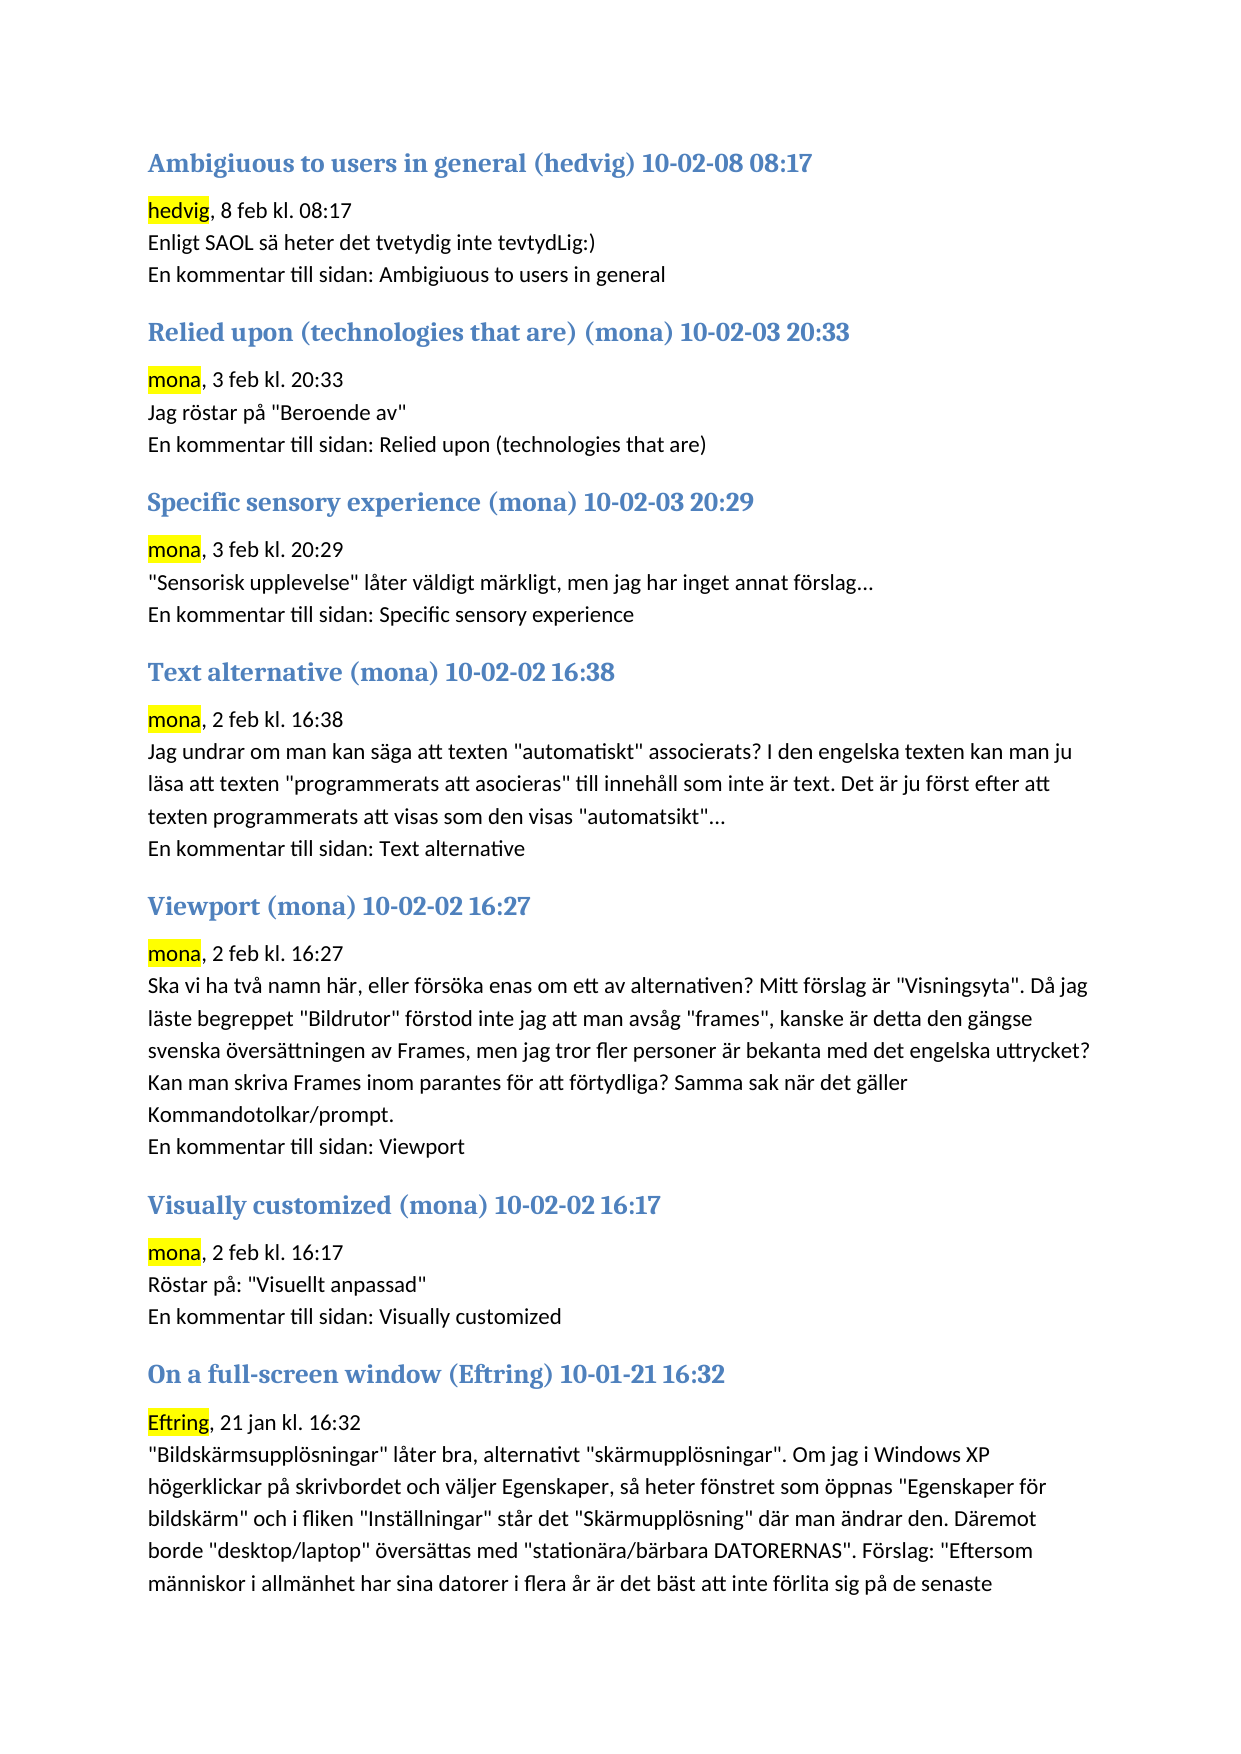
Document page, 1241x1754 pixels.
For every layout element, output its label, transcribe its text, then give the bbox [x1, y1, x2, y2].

subtitle Text alternative (mona) 10-02-02 16:38 [148, 657, 1093, 688]
subtitle Relied upon (technologies that are) (mona) 10-02-03 20:33 [148, 317, 1093, 348]
text mona, 3 feb kl. 20:29 "Sensorisk upplevelse" låter väldigt märkligt, men jag har inget annat förslag... En kommentar till sidan: Specific sensory experience [148, 535, 1093, 628]
text mona, 2 feb kl. 16:27 Ska vi ha två namn här, eller försöka enas om ett av alternativen? Mitt förslag är "Visningsyta". Då jag läste begreppet "Bildrutor" förstod inte jag att man avsåg "frames", kanske är detta den gängse svenska översättningen av Frames, men jag tror fler personer är bekanta med det engelska uttrycket? Kan man skriva Frames inom parantes för att förtydliga? Samma sak när det gäller Kommandotolkar/prompt. En kommentar till sidan: Viewport [148, 939, 1093, 1161]
subtitle Visually customized (mona) 10-02-02 16:17 [148, 1190, 1093, 1221]
text mona, 2 feb kl. 16:17 Röstar på: "Visuellt anpassad" En kommentar till sidan: Visually customized [148, 1238, 1093, 1330]
subtitle Ambigiuous to users in general (hedvig) 10-02-08 08:17 [148, 148, 1093, 179]
subtitle On a full-screen window (Eftring) 10-01-21 16:32 [148, 1359, 1093, 1391]
subtitle Viewport (mona) 10-02-02 16:27 [148, 891, 1093, 922]
subtitle Specific sensory experience (mona) 10-02-03 20:29 [148, 487, 1093, 518]
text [148, 1408, 1093, 1597]
text mona, 2 feb kl. 16:38 Jag undrar om man kan säga att texten "automatiskt" associerats? I den engelska texten kan man ju läsa att texten "programmerats att asocieras" till innehåll som inte är text. Det är ju först efter att texten programmerats att visas som den visas "automatsikt"... En kommentar till sidan: Text alternative [148, 705, 1093, 862]
text hedvig, 8 feb kl. 08:17 Enligt SAOL sä heter det tvetydig inte tevtydLig:) En kommentar till sidan: Ambigiuous to users in general [148, 196, 1093, 288]
text mona, 3 feb kl. 20:33 Jag röstar på "Beroende av" En kommentar till sidan: Relied upon (technologies that are) [148, 366, 1093, 458]
